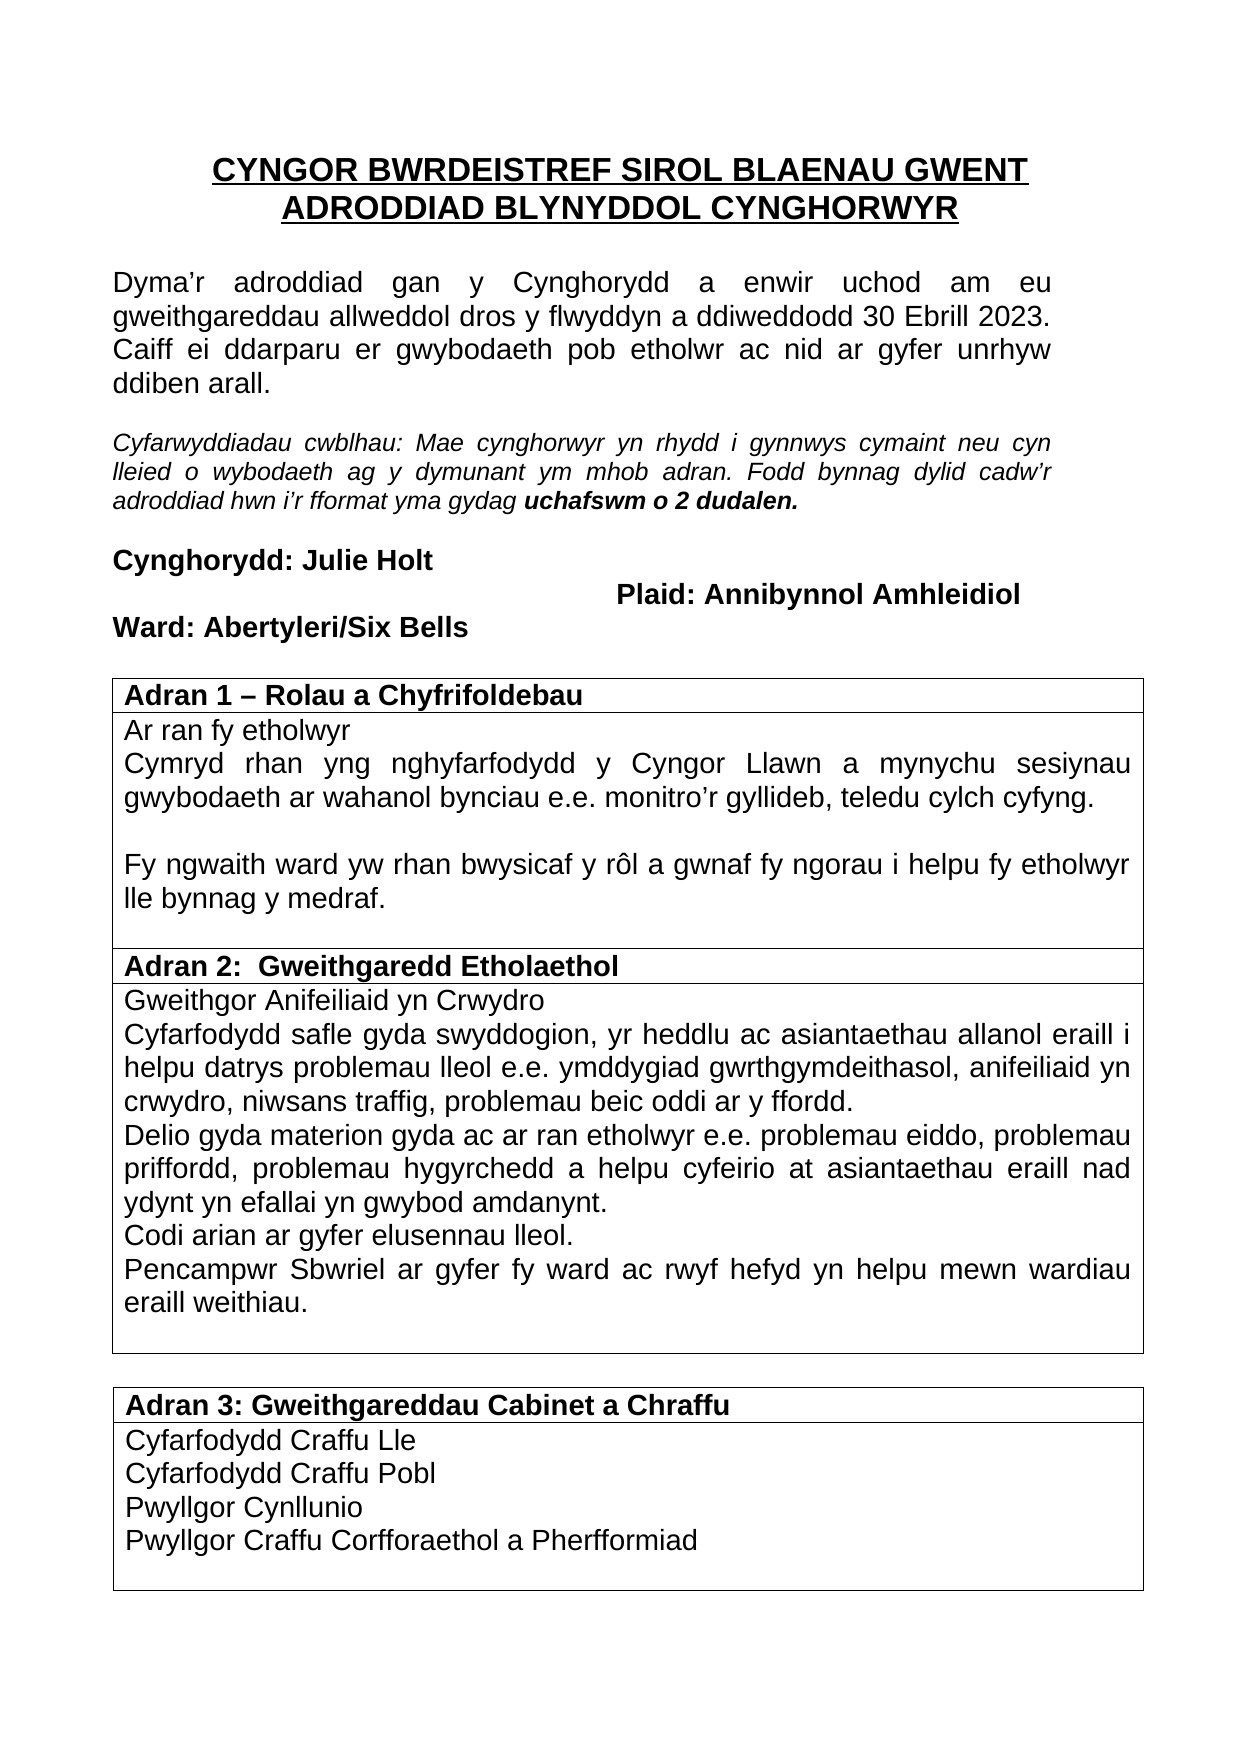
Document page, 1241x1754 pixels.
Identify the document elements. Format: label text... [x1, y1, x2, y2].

table_cell Gweithgor Anifeiliaid yn Crwydro Cyfarfodydd safle gyda swyddogion, yr heddlu ac asiantaethau allanol eraill i helpu datrys problemau lleol e.e. ymddygiad gwrthgymdeithasol, anifeiliaid yn crwydro, niwsans traffig, problemau beic oddi ar y ffordd. Delio gyda materion gyda ac ar ran etholwyr e.e. problemau eiddo, problemau priffordd, problemau hygyrchedd a helpu cyfeirio at asiantaethau eraill nad ydynt yn efallai yn gwybod amdanynt. Codi arian ar gyfer elusennau lleol. Pencampwr Sbwriel ar gyfer fy ward ac rwyf hefyd yn helpu mewn wardiau eraill weithiau. [113, 984, 1143, 1352]
text ADRODDIAD BLYNYDDOL CYNGHORWYR [187, 188, 1053, 227]
table_cell Adran 2: Gweithgaredd Etholaethol [113, 949, 1143, 982]
table_cell Cyfarfodydd Craffu Lle Cyfarfodydd Craffu Pobl Pwyllgor Cynllunio Pwyllgor Craffu Corfforaethol a Pherfformiad [114, 1423, 1143, 1590]
text CYNGOR BWRDEISTREF SIROL BLAENAU GWENT [187, 150, 1053, 188]
text Plaid: Annibynnol Amhleidiol [187, 577, 1053, 610]
text Cyfarwyddiadau cwblhau: Mae cynghorwyr yn rhydd i gynnwys cymaint neu cyn lleied o wybodaeth ag y dymunant ym mhob adran. Fodd bynnag dylid cadw’r adroddiad hwn i’r fformat yma gydag uchafswm o 2 dudalen. [112, 428, 1053, 514]
table_header Adran 3: Gweithgareddau Cabinet a Chraffu [114, 1388, 1143, 1422]
text Cynghorydd: Julie Holt [112, 543, 1053, 577]
text Dyma’r adroddiad gan y Cynghorydd a enwir uchod am eu gweithgareddau allweddol dros y flwyddyn a ddiweddodd 30 Ebrill 2023. Caiff ei ddarparu er gwybodaeth pob etholwr ac nid ar gyfer unrhyw ddiben arall. [112, 265, 1053, 399]
table_header Adran 1 – Rolau a Chyfrifoldebau [113, 679, 1143, 712]
text Ward: Abertyleri/Six Bells [112, 610, 1053, 644]
table_cell Ar ran fy etholwyr Cymryd rhan yng nghyfarfodydd y Cyngor Llawn a mynychu sesiynau gwybodaeth ar wahanol bynciau e.e. monitro’r gyllideb, teledu cylch cyfyng. Fy ngwaith ward yw rhan bwysicaf y rôl a gwnaf fy ngorau i helpu fy etholwyr lle bynnag y medraf. [113, 713, 1143, 948]
